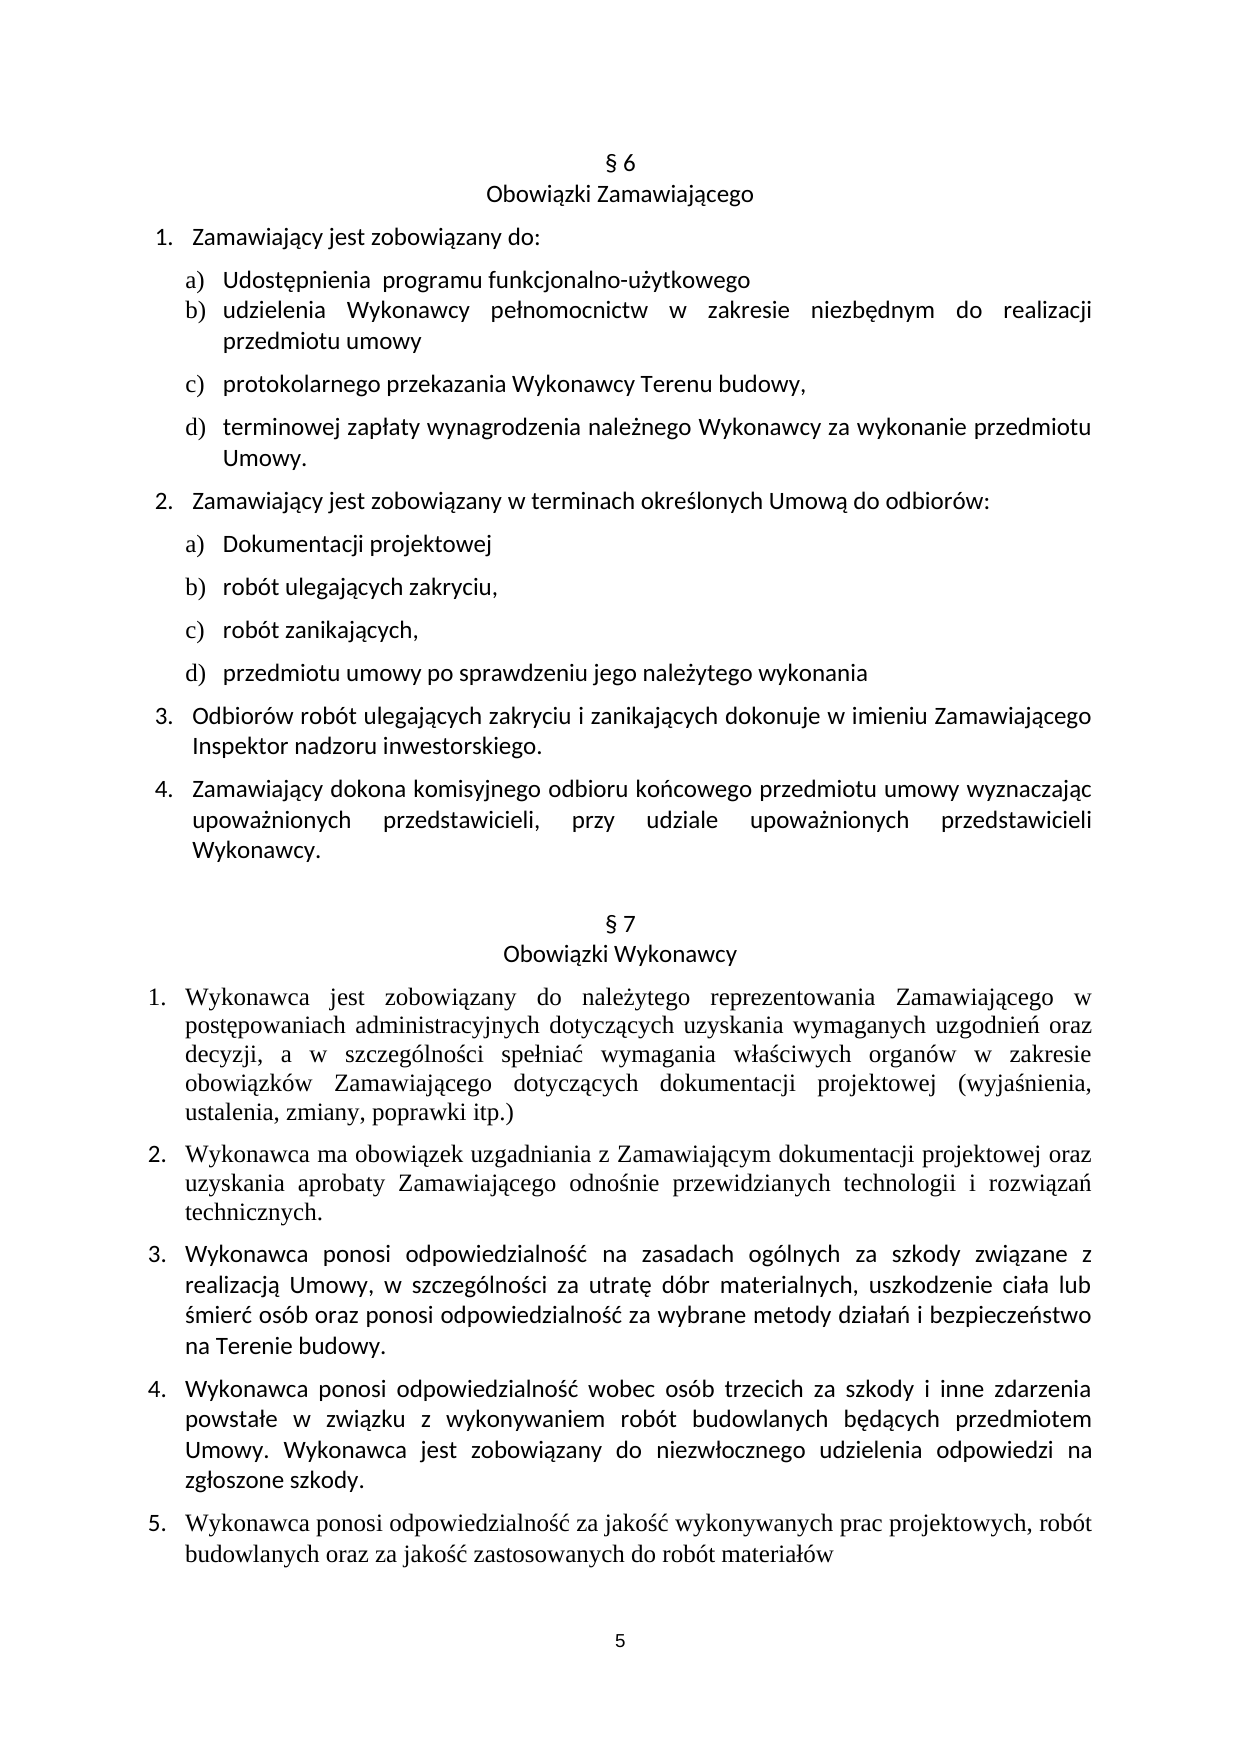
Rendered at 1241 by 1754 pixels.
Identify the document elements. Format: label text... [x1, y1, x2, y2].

list terminowej zapłaty wynagrodzenia należnego Wykonawcy za wykonanie przedmiotu Umowy. [185, 411, 1093, 472]
list Zamawiający dokona komisyjnego odbioru końcowego przedmiotu umowy wyznaczając upoważnionych przedstawicieli, przy udziale upoważnionych przedstawicieli Wykonawcy. [154, 773, 1093, 865]
list Zamawiający jest zobowiązany w terminach określonych Umową do odbiorów: [154, 485, 1093, 515]
list robót ulegających zakryciu, [185, 571, 1093, 601]
list Wykonawca ponosi odpowiedzialność za jakość wykonywanych prac projektowych, robót budowlanych oraz za jakość zastosowanych do robót materiałów [148, 1507, 1093, 1568]
list Wykonawca jest zobowiązany do należytego reprezentowania Zamawiającego w postępowaniach administracyjnych dotyczących uzyskania wymaganych uzgodnień oraz decyzji, a w szczególności spełniać wymagania właściwych organów w zakresie obowiązków Zamawiającego dotyczących dokumentacji projektowej (wyjaśnienia, ustalenia, zmiany, poprawki itp.) [148, 982, 1093, 1125]
list Udostępnienia programu funkcjonalno-użytkowego [185, 264, 1093, 295]
list przedmiotu umowy po sprawdzeniu jego należytego wykonania [185, 657, 1093, 687]
text Obowiązki Wykonawcy [148, 938, 1093, 969]
list Wykonawca ponosi odpowiedzialność na zasadach ogólnych za szkody związane z realizacją Umowy, w szczególności za utratę dóbr materialnych, uszkodzenie ciała lub śmierć osób oraz ponosi odpowiedzialność za wybrane metody działań i bezpieczeństwo na Terenie budowy. [148, 1238, 1093, 1360]
list Wykonawca ponosi odpowiedzialność wobec osób trzecich za szkody i inne zdarzenia powstałe w związku z wykonywaniem robót budowlanych będących przedmiotem Umowy. Wykonawca jest zobowiązany do niezwłocznego udzielenia odpowiedzi na zgłoszone szkody. [148, 1373, 1093, 1495]
text § 6 [148, 148, 1093, 178]
list udzielenia Wykonawcy pełnomocnictw w zakresie niezbędnym do realizacji przedmiotu umowy [185, 295, 1093, 356]
list Zamawiający jest zobowiązany do: [154, 221, 1093, 252]
list protokolarnego przekazania Wykonawcy Terenu budowy, [185, 368, 1093, 399]
list Wykonawca ma obowiązek uzgadniania z Zamawiającym dokumentacji projektowej oraz uzyskania aprobaty Zamawiającego odnośnie przewidzianych technologii i rozwiązań technicznych. [148, 1138, 1093, 1226]
text Obowiązki Zamawiającego [148, 178, 1093, 209]
list robót zanikających, [185, 614, 1093, 644]
list Dokumentacji projektowej [185, 528, 1093, 558]
list Odbiorów robót ulegających zakryciu i zanikających dokonuje w imieniu Zamawiającego Inspektor nadzoru inwestorskiego. [154, 700, 1093, 761]
text § 7 [148, 908, 1093, 938]
